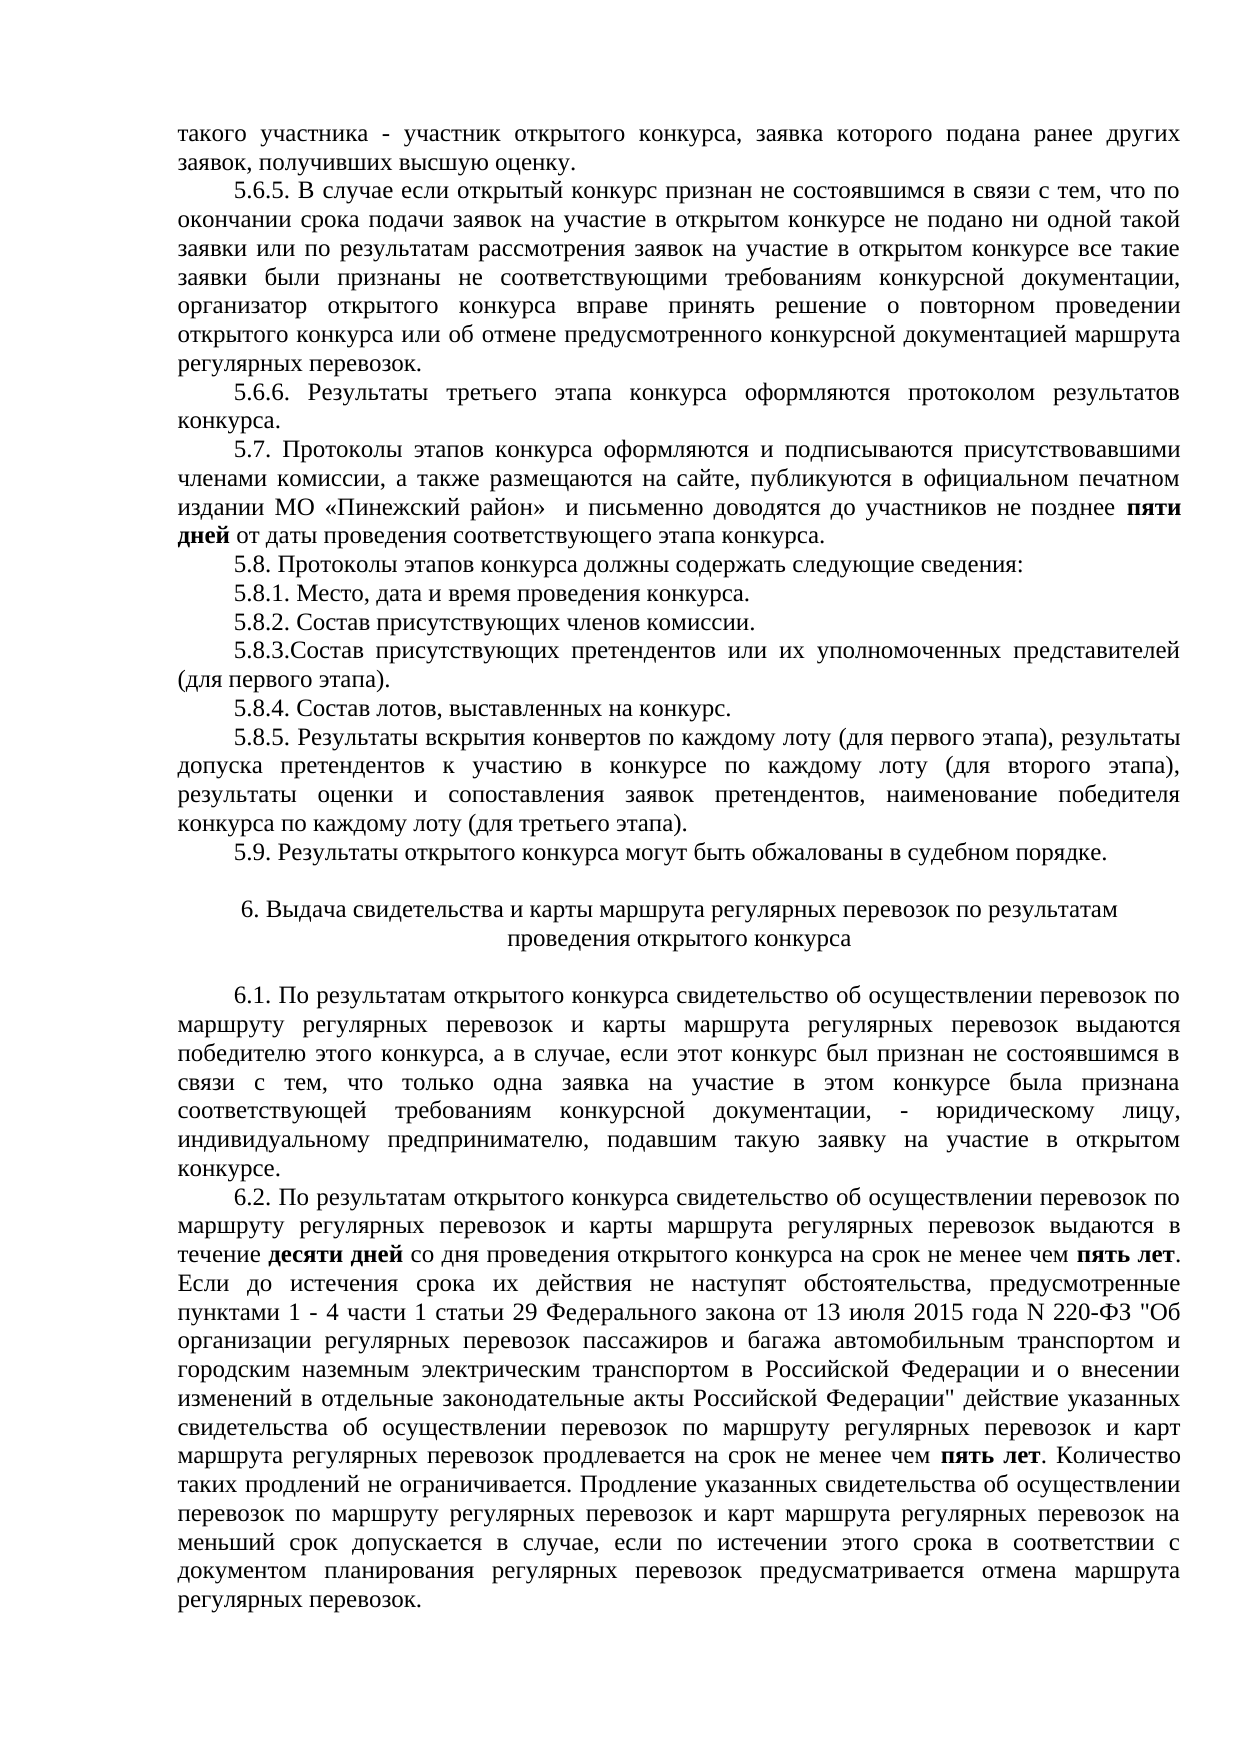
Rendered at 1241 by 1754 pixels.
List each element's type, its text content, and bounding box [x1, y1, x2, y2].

text 6. Выдача свидетельства и карты маршрута регулярных перевозок по результатам проведения открытого конкурса [177, 894, 1181, 952]
text 5.8.3.Состав присутствующих претендентов или их уполномоченных представителей (для первого этапа). [177, 636, 1181, 693]
text 5.8.1. Место, дата и время проведения конкурса. [177, 578, 1181, 607]
text 6.1. По результатам открытого конкурса свидетельство об осуществлении перевозок по маршруту регулярных перевозок и карты маршрута регулярных перевозок выдаются победителю этого конкурса, а в случае, если этот конкурс был признан не состоявшимся в связи с тем, что только одна заявка на участие в этом конкурсе была признана соответствующей требованиям конкурсной документации, - юридическому лицу, индивидуальному предпринимателю, подавшим такую заявку на участие в открытом конкурсе. [177, 981, 1181, 1182]
text 5.6.6. Результаты третьего этапа конкурса оформляются протоколом результатов конкурса. [177, 377, 1181, 434]
text 5.8.5. Результаты вскрытия конвертов по каждому лоту (для первого этапа), результаты допуска претендентов к участию в конкурсе по каждому лоту (для второго этапа), результаты оценки и сопоставления заявок претендентов, наименование победителя конкурса по каждому лоту (для третьего этапа). [177, 722, 1181, 837]
text 5.9. Результаты открытого конкурса могут быть обжалованы в судебном порядке. [177, 837, 1181, 866]
text 5.6.5. В случае если открытый конкурс признан не состоявшимся в связи с тем, что по окончании срока подачи заявок на участие в открытом конкурсе не подано ни одной такой заявки или по результатам рассмотрения заявок на участие в открытом конкурсе все такие заявки были признаны не соответствующими требованиям конкурсной документации, организатор открытого конкурса вправе принять решение о повторном проведении открытого конкурса или об отмене предусмотренного конкурсной документацией маршрута регулярных перевозок. [177, 176, 1181, 377]
text 5.8.4. Состав лотов, выставленных на конкурс. [177, 693, 1181, 722]
text 6.2. По результатам открытого конкурса свидетельство об осуществлении перевозок по маршруту регулярных перевозок и карты маршрута регулярных перевозок выдаются в течение десяти дней со дня проведения открытого конкурса на срок не менее чем пять лет. Если до истечения срока их действия не наступят обстоятельства, предусмотренные пунктами 1 - 4 части 1 статьи 29 Федерального закона от 13 июля 2015 года N 220-ФЗ "Об организации регулярных перевозок пассажиров и багажа автомобильным транспортом и городским наземным электрическим транспортом в Российской Федерации и о внесении изменений в отдельные законодательные акты Российской Федерации" действие указанных свидетельства об осуществлении перевозок по маршруту регулярных перевозок и карт маршрута регулярных перевозок продлевается на срок не менее чем пять лет. Количество таких продлений не ограничивается. Продление указанных свидетельства об осуществлении перевозок по маршруту регулярных перевозок и карт маршрута регулярных перевозок на меньший срок допускается в случае, если по истечении этого срока в соответствии с документом планирования регулярных перевозок предусматривается отмена маршрута регулярных перевозок. [177, 1182, 1181, 1613]
text 5.8. Протоколы этапов конкурса должны содержать следующие сведения: [177, 549, 1181, 578]
text 5.7. Протоколы этапов конкурса оформляются и подписываются присутствовавшими членами комиссии, а также размещаются на сайте, публикуются в официальном печатном издании МО «Пинежский район» и письменно доводятся до участников не позднее пяти дней от даты проведения соответствующего этапа конкурса. [177, 434, 1181, 549]
text 5.8.2. Состав присутствующих членов комиссии. [177, 607, 1181, 636]
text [177, 118, 1181, 176]
